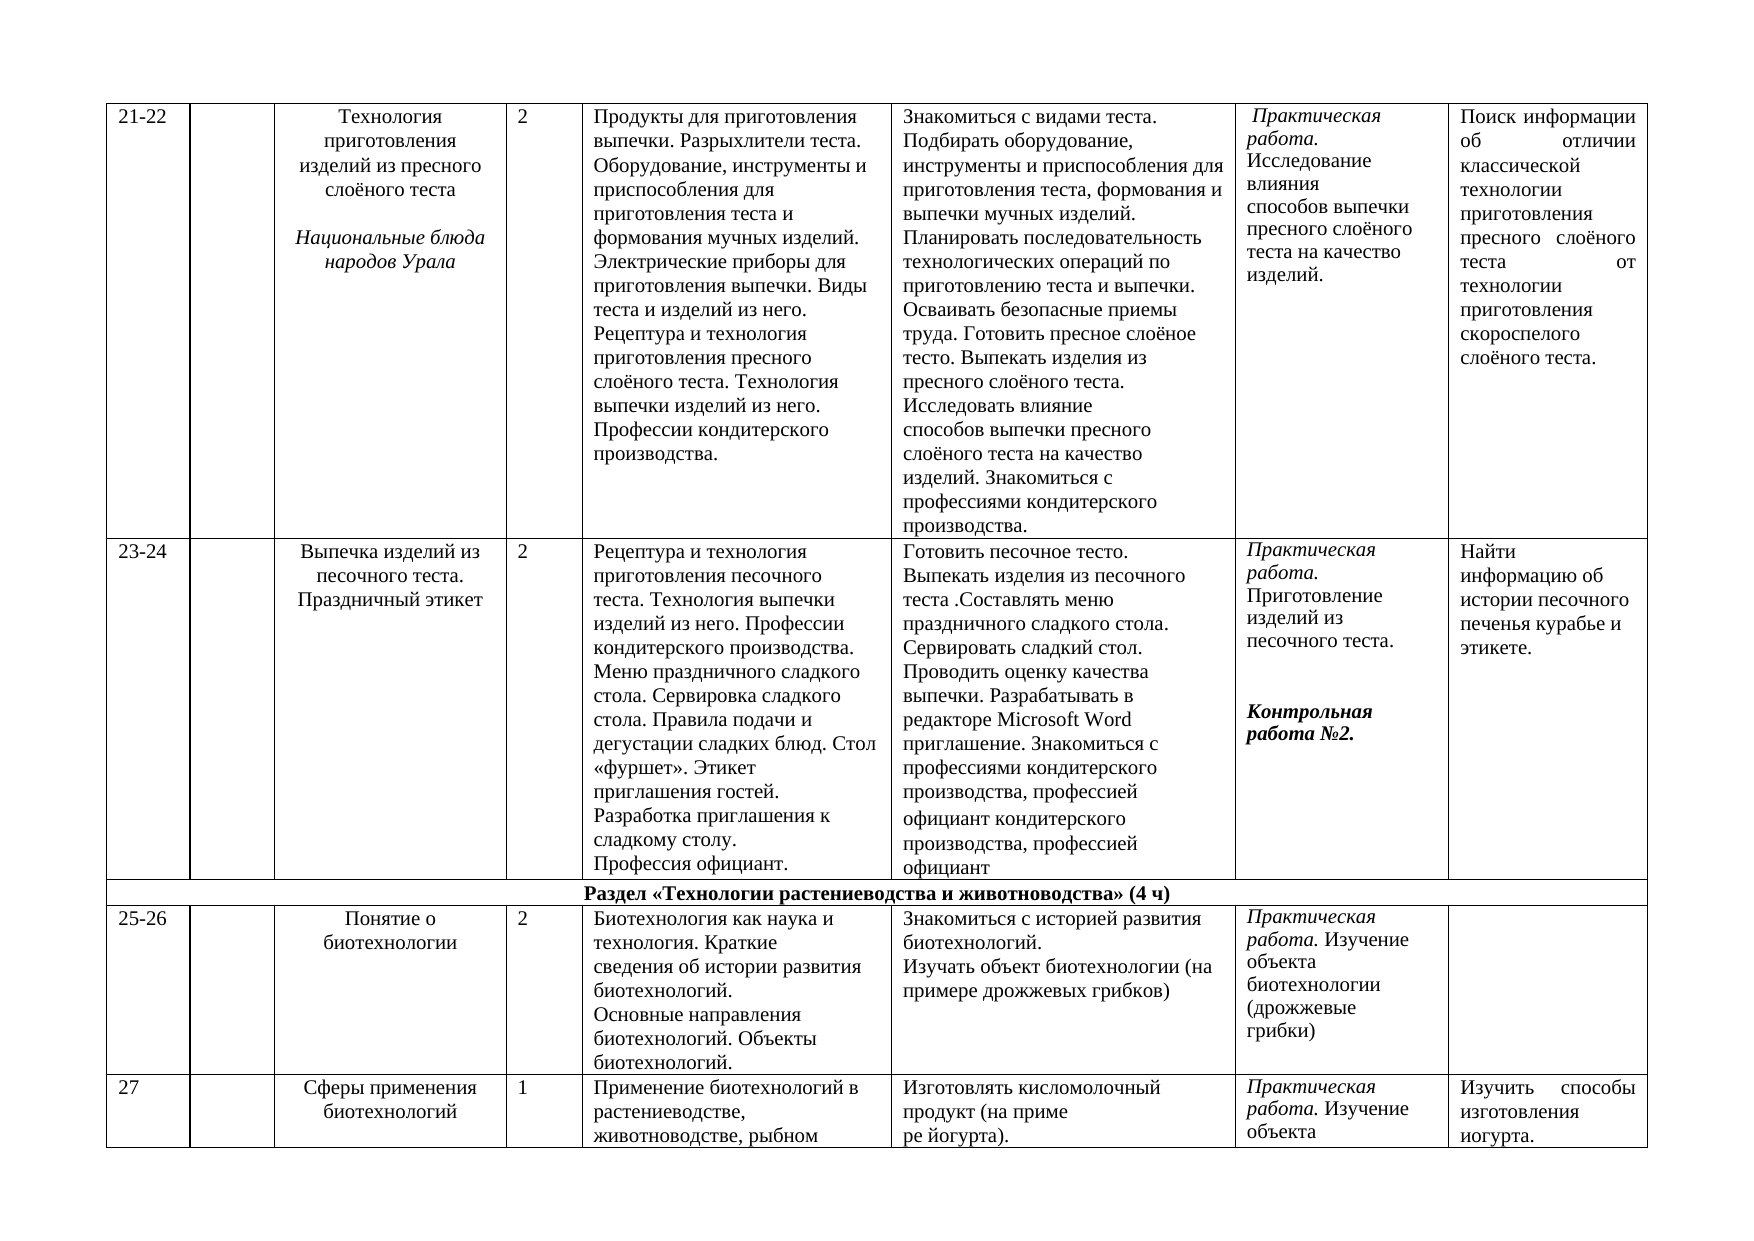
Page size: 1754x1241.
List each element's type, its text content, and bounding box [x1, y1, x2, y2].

table_cell 2 [507, 539, 582, 879]
table_cell Поиск информации об отличии классической технологии приготовления пресного слоёного теста от технологии приготовления скороспелого слоёного теста. [1449, 104, 1647, 537]
table_cell Рецептура и технология приготовления песочного теста. Технология выпечки изделий из не­го. Профессии кондитерского производства. Меню праздничного сладкого стола. Сервировка сладкого стола. Правила подачи и дегустации сладких блюд. Стол «фуршет». Этикет приглашения гостей. Разработка приглашения к сладкому столу. Профессия официант. [583, 539, 891, 879]
table_cell 25-26 [107, 906, 189, 1074]
table_cell Технология приготовления изделий из пресного слоёного теста Национальные блюда народов Урала [275, 104, 506, 537]
table_cell Продукты для приготовления выпечки. Разрыхлители теста. Оборудование, инструменты и приспособления для приготовления теста и формования мучных изделий. Электрические приборы для приготовления выпечки. Виды теста и изделий из него. Рецептура и технология приготовления пресного слоёного теста. Технология выпечки изделий из него. Профессии кондитерского производства. [583, 104, 891, 537]
table_cell Выпечка изделий из песочного теста. Праздничный этикет [275, 539, 506, 879]
table_cell Раздел «Технологии растениеводства и животноводства» (4 ч) [107, 880, 1647, 904]
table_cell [583, 1075, 891, 1147]
table_cell 27 [107, 1075, 189, 1147]
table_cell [1236, 1075, 1448, 1147]
table_cell Найти информацию об истории песочного печенья курабье и этикете. [1449, 539, 1647, 879]
table_cell Готовить песочное тесто. Выпекать изделия из песочного теста .Составлять меню праздничного сладкого стола. Сервировать сладкий стол. Проводить оценку качества выпечки. Разрабатывать в редакторе Microsoft Word приглашение. Знакомиться с профессиями кондитерского производства, профессией официант­ кондитерского производства, профессией официант [892, 539, 1235, 879]
table_cell Практическая работа. Изучение объекта биотехнологии (дрожжевые грибки) [1236, 906, 1448, 1074]
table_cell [1449, 1075, 1647, 1147]
table_cell [191, 539, 274, 879]
table_cell Практическая работа. Исследование влияния способов выпечки пресного слоёного теста на качество изделий. [1236, 104, 1448, 537]
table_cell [892, 1075, 1235, 1147]
table_cell Практическая работа. Приготовление изделий из песочного теста. Контрольная работа №2. [1236, 539, 1448, 879]
table_cell Знакомиться с видами теста. Подбирать оборудование, инструменты и приспособления для приготовления теста, формования и выпечки мучных изделий. Планировать последовательность технологических операций по приготовлению теста и выпечки. Осваивать безопасные приемы труда. Готовить пресное слоёное тесто. Выпекать изделия из пресного слоёного теста. Исследовать влияние способов выпечки пресного слоёного теста на качество изделий. Знакомиться с профессиями кондитерского производства. [892, 104, 1235, 537]
table_cell 23-24 [107, 539, 189, 879]
table_cell Знакомиться с историей развития биотехнологий. Изучать объект биотехнологии (на примере дрожжевых грибков) [892, 906, 1235, 1074]
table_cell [275, 1075, 506, 1147]
table_cell 21-22 [107, 104, 189, 537]
table_cell [191, 906, 274, 1074]
table_cell [1449, 906, 1647, 1074]
table_cell 2 [507, 104, 582, 537]
table_cell Понятие о биотехнологии [275, 906, 506, 1074]
table_cell Биотехнология как наука и технология. Краткие сведения об истории развития биотехнологий. Основные направления биотехнологий. Объекты биотехнологий. [583, 906, 891, 1074]
table_cell [191, 1075, 274, 1147]
table_cell 2 [507, 906, 582, 1074]
table_cell 1 [507, 1075, 582, 1147]
table_cell [191, 104, 274, 537]
